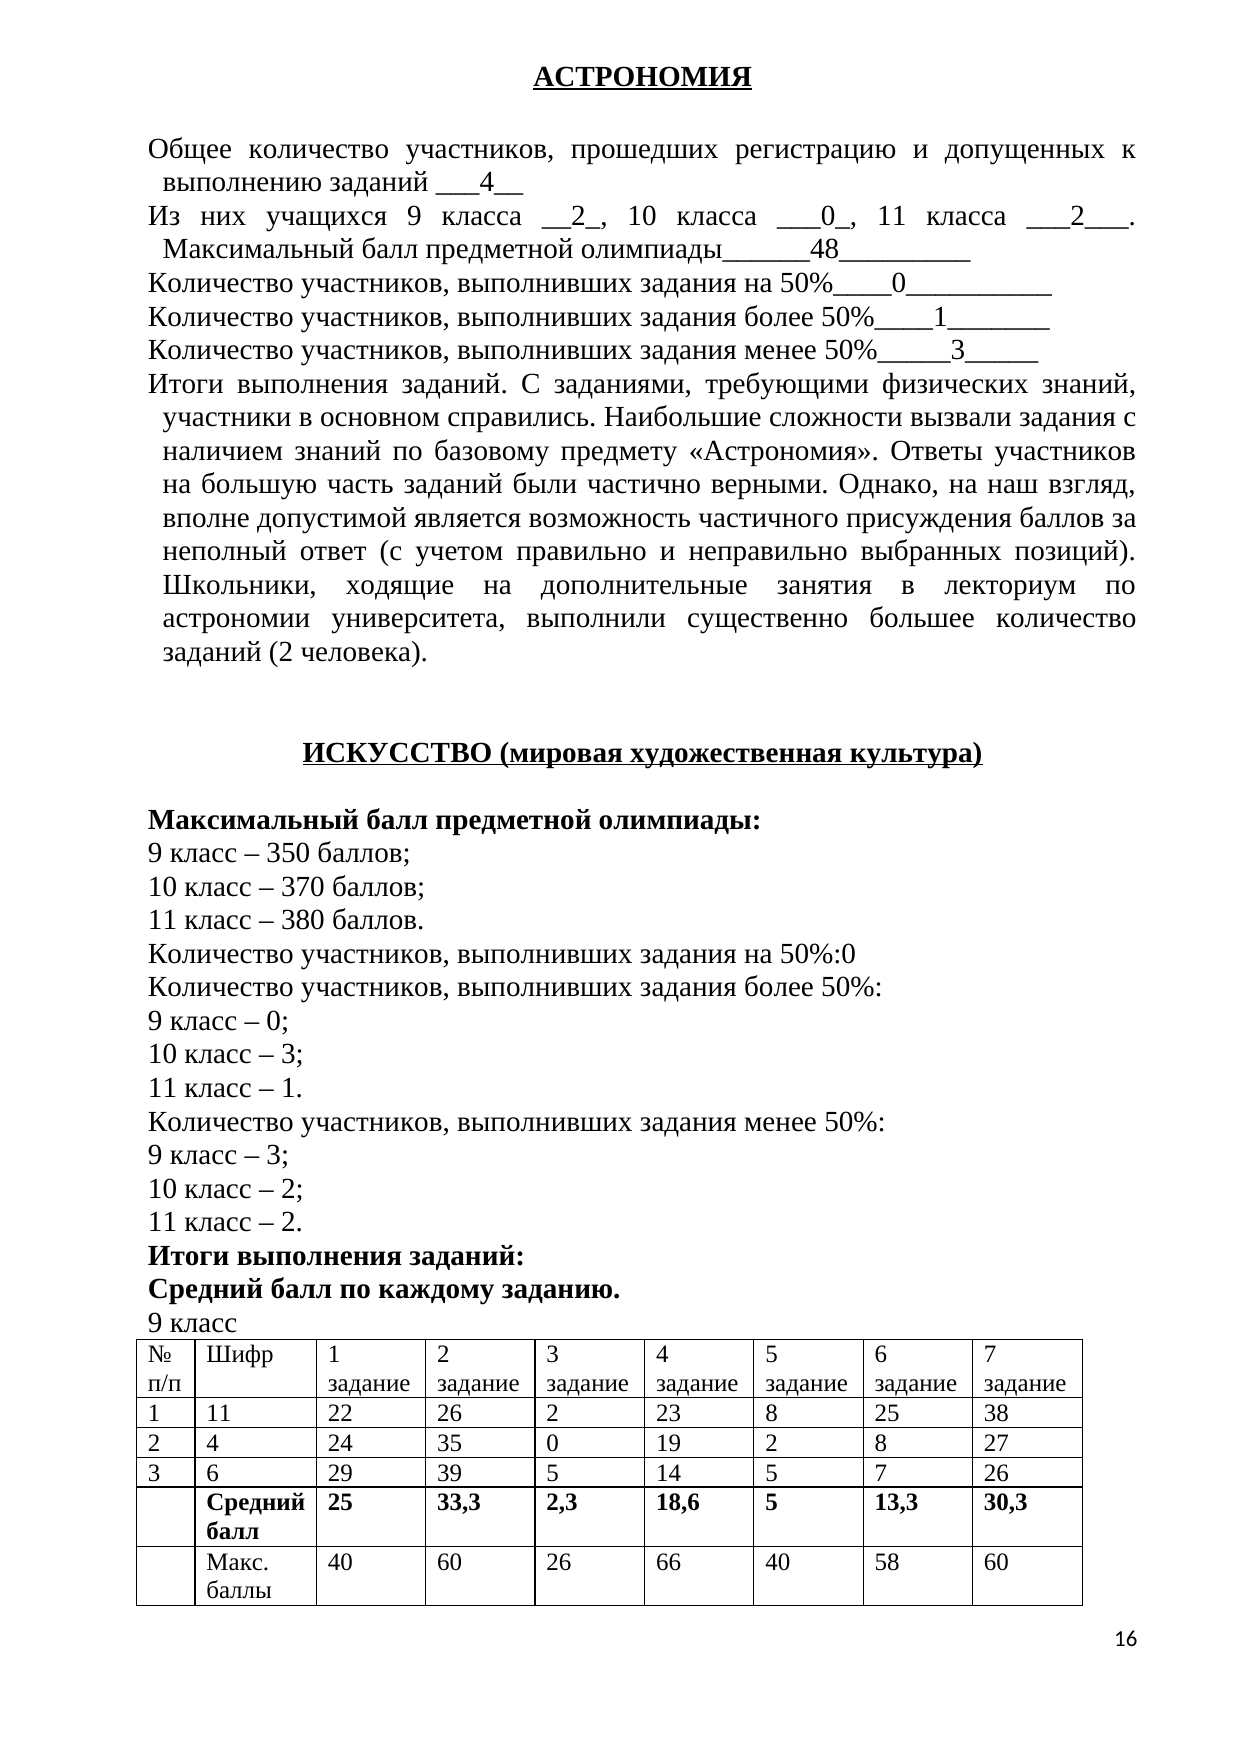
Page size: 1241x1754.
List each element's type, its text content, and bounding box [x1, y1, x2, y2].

text 9 класс – 0; [148, 1003, 1137, 1037]
table_cell 40 [754, 1547, 863, 1605]
text 11 класс – 2. [148, 1204, 1137, 1238]
table_cell 3 [137, 1458, 194, 1486]
text Количество участников, выполнивших задания менее 50%: [148, 1104, 1137, 1137]
text Итоги выполнения заданий. С заданиями, требующими физических знаний, участники в основном справились. Наибольшие сложности вызвали задания с наличием знаний по базовому предмету «Астрономия». Ответы участников на большую часть заданий были частично верными. Однако, на наш взгляд, вполне допустимой является возможность частичного присуждения баллов за неполный ответ (с учетом правильно и неправильно выбранных позиций). Школьники, ходящие на дополнительные занятия в лекториум по астрономии университета, выполнили существенно большее количество заданий (2 человека). [148, 366, 1137, 668]
table_cell 35 [426, 1428, 534, 1457]
table_cell 25 [317, 1488, 425, 1546]
table_cell 2 [754, 1428, 863, 1457]
text 11 класс – 380 баллов. [148, 902, 1137, 936]
table_cell 60 [973, 1547, 1082, 1605]
table_header Шифр [196, 1340, 316, 1397]
table_cell 0 [536, 1428, 644, 1457]
table_cell 4 [196, 1428, 316, 1457]
table_cell 5 [754, 1488, 863, 1546]
text Средний балл по каждому заданию. [148, 1271, 1137, 1305]
table_cell 22 [317, 1398, 425, 1427]
table_cell 29 [317, 1458, 425, 1486]
table_header 1 задание [317, 1340, 425, 1397]
table_cell 6 [196, 1458, 316, 1486]
table_header 7 задание [973, 1340, 1082, 1397]
table_cell 30,3 [973, 1488, 1082, 1546]
table_cell 33,3 [426, 1488, 534, 1546]
text Из них учащихся 9 класса __2_, 10 класса ___0_, 11 класса ___2___. Максимальный балл предметной олимпиады______48_________ [148, 198, 1137, 265]
table_cell 14 [645, 1458, 753, 1486]
text АСТРОНОМИЯ [148, 59, 1137, 93]
text Количество участников, выполнивших задания более 50%____1_______ [148, 299, 1137, 332]
table_header 6 задание [864, 1340, 972, 1397]
table_cell 66 [645, 1547, 753, 1605]
table_header № п/п [137, 1340, 194, 1397]
table_cell 2,3 [536, 1488, 644, 1546]
table_cell 8 [864, 1428, 972, 1457]
table_header 4 задание [645, 1340, 753, 1397]
table_cell [137, 1547, 194, 1605]
text Максимальный балл предметной олимпиады: [148, 802, 1137, 835]
table_cell 19 [645, 1428, 753, 1457]
text Общее количество участников, прошедших регистрацию и допущенных к выполнению заданий ___4__ [148, 131, 1137, 198]
table_cell 7 [864, 1458, 972, 1486]
table_cell 60 [426, 1547, 534, 1605]
table_header 2 задание [426, 1340, 534, 1397]
table_cell 1 [137, 1398, 194, 1427]
text Итоги выполнения заданий: [148, 1238, 1137, 1271]
table_cell 2 [536, 1398, 644, 1427]
table_cell 58 [864, 1547, 972, 1605]
table_cell 40 [317, 1547, 425, 1605]
text 9 класс [148, 1305, 1137, 1338]
table_cell [137, 1488, 194, 1546]
table_cell 5 [754, 1458, 863, 1486]
table_cell 26 [973, 1458, 1082, 1486]
table_cell 38 [973, 1398, 1082, 1427]
table_cell 5 [536, 1458, 644, 1486]
table_cell Средний балл [196, 1488, 316, 1546]
table_cell 23 [645, 1398, 753, 1427]
table_cell 13,3 [864, 1488, 972, 1546]
table_header 5 задание [754, 1340, 863, 1397]
text Количество участников, выполнивших задания менее 50%_____3_____ [148, 332, 1137, 366]
table_cell 39 [426, 1458, 534, 1486]
table_cell 25 [864, 1398, 972, 1427]
table_cell 26 [426, 1398, 534, 1427]
table_cell 8 [754, 1398, 863, 1427]
text 9 класс – 3; [148, 1137, 1137, 1171]
table_cell 27 [973, 1428, 1082, 1457]
table_cell 24 [317, 1428, 425, 1457]
text ИСКУССТВО (мировая художественная культура) [148, 735, 1137, 768]
text Количество участников, выполнивших задания на 50%:0 [148, 936, 1137, 969]
table_cell Макс. баллы [196, 1547, 316, 1605]
table_cell 2 [137, 1428, 194, 1457]
text 9 класс – 350 баллов; [148, 835, 1137, 869]
text 10 класс – 3; [148, 1037, 1137, 1070]
text 10 класс – 370 баллов; [148, 869, 1137, 902]
table_cell 26 [536, 1547, 644, 1605]
text 10 класс – 2; [148, 1171, 1137, 1204]
table_cell 11 [196, 1398, 316, 1427]
table_header 3 задание [536, 1340, 644, 1397]
text Количество участников, выполнивших задания на 50%____0__________ [148, 265, 1137, 299]
table_cell 18,6 [645, 1488, 753, 1546]
text Количество участников, выполнивших задания более 50%: [148, 969, 1137, 1003]
text 11 класс – 1. [148, 1070, 1137, 1104]
